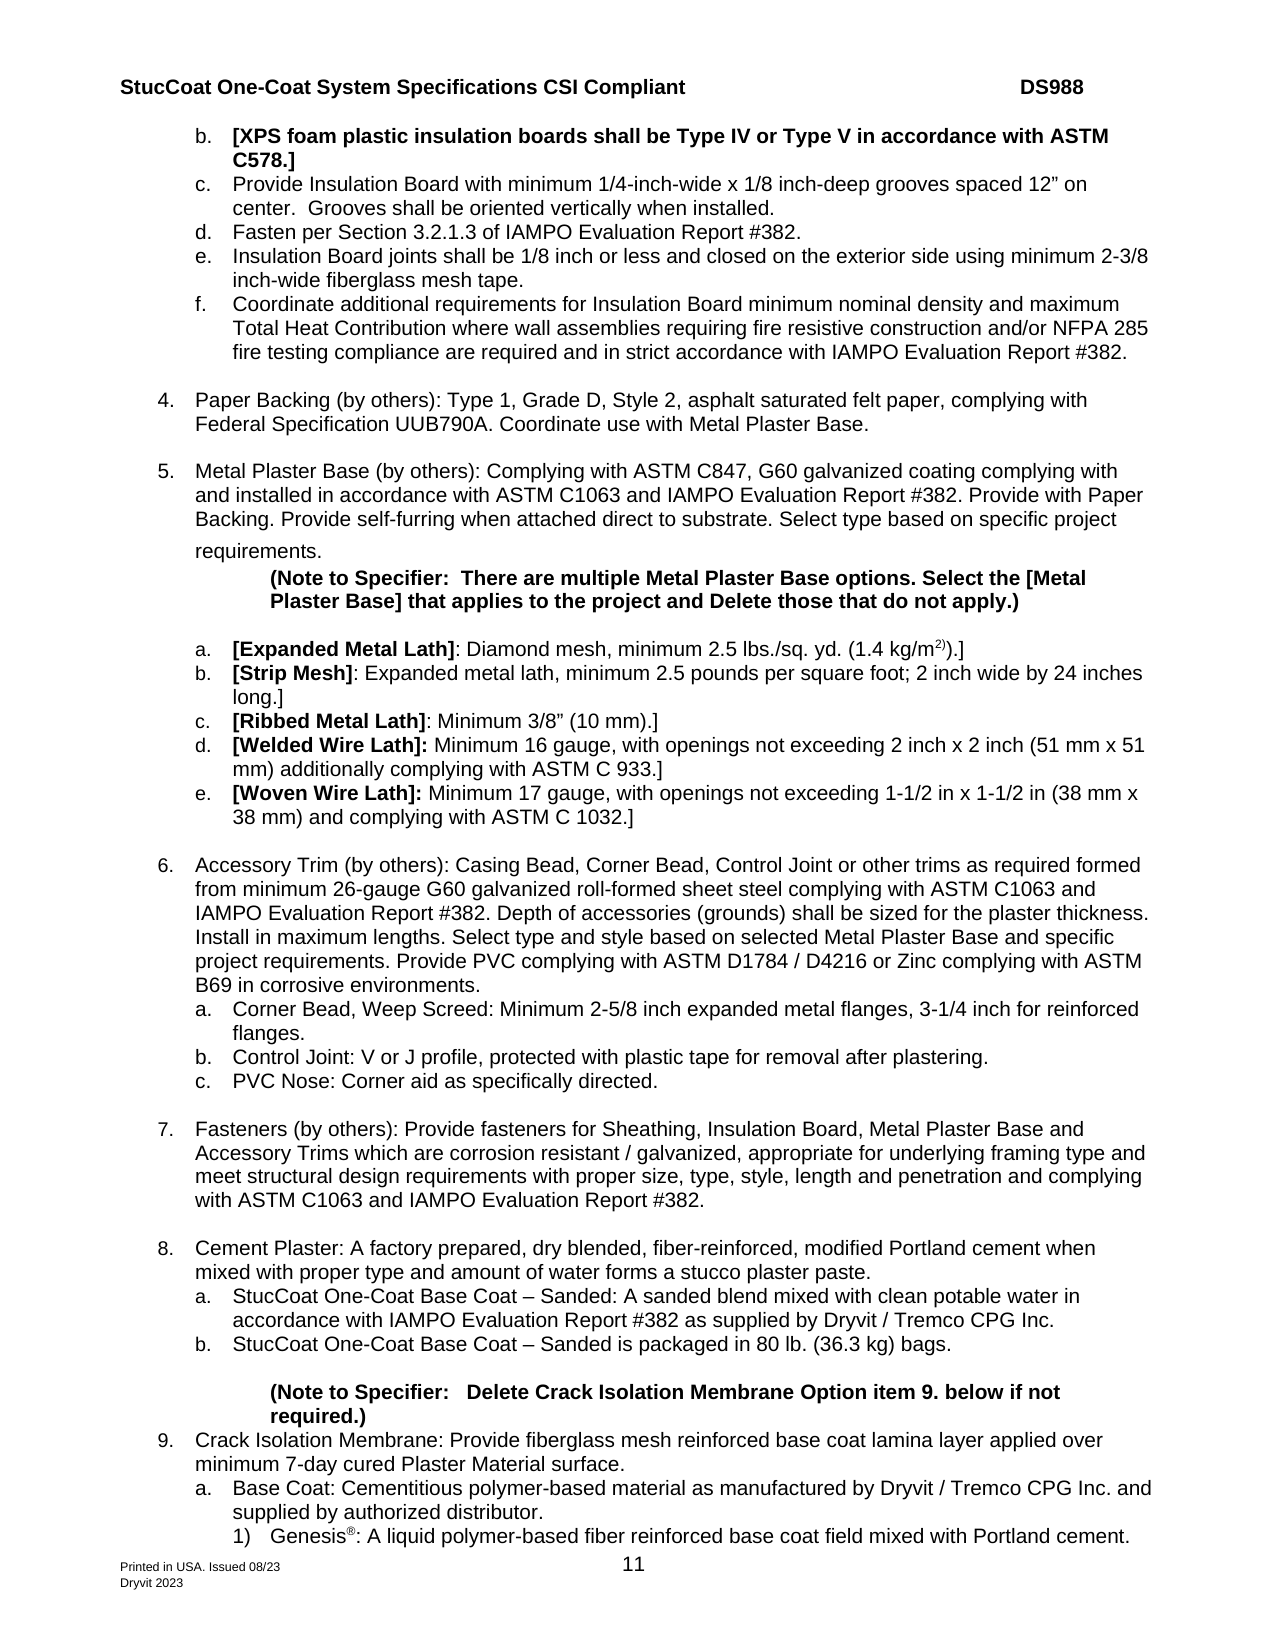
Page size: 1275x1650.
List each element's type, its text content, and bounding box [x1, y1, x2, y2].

list Cement Plaster: A factory prepared, dry blended, fiber-reinforced, modified Portland cement when mixed with proper type and amount of water forms a stucco plaster paste. [157, 1236, 1155, 1284]
list [Ribbed Metal Lath]: Minimum 3/8” (10 mm).] [195, 709, 1155, 733]
text (Note to Specifier: Delete Crack Isolation Membrane Option item 9. below if not required.) [270, 1380, 1155, 1428]
list StucCoat One-Coat Base Coat – Sanded is packaged in 80 lb. (36.3 kg) bags. [195, 1332, 1155, 1356]
list [Welded Wire Lath]: Minimum 16 gauge, with openings not exceeding 2 inch x 2 inch (51 mm x 51 mm) additionally complying with ASTM C 933.] [195, 733, 1155, 781]
text (Note to Specifier: There are multiple Metal Plaster Base options. Select the [Metal Plaster Base] that applies to the project and Delete those that do not apply.) [270, 565, 1155, 613]
list Fasteners (by others): Provide fasteners for Sheathing, Insulation Board, Metal Plaster Base and Accessory Trims which are corrosion resistant / galvanized, appropriate for underlying framing type and meet structural design requirements with proper size, type, style, length and penetration and complying with ASTM C1063 and IAMPO Evaluation Report #382. [157, 1116, 1155, 1212]
list Metal Plaster Base (by others): Complying with ASTM C847, G60 galvanized coating complying with and installed in accordance with ASTM C1063 and IAMPO Evaluation Report #382. Provide with Paper Backing. Provide self-furring when attached direct to substrate. Select type based on specific project requirements. [157, 459, 1155, 565]
list Provide Insulation Board with minimum 1/4-inch-wide x 1/8 inch-deep grooves spaced 12” on center. Grooves shall be oriented vertically when installed. [195, 172, 1155, 220]
list [Strip Mesh]: Expanded metal lath, minimum 2.5 pounds per square foot; 2 inch wide by 24 inches long.] [195, 661, 1155, 709]
list StucCoat One-Coat Base Coat – Sanded: A sanded blend mixed with clean potable water in accordance with IAMPO Evaluation Report #382 as supplied by Dryvit / Tremco CPG Inc. [195, 1284, 1155, 1332]
list Paper Backing (by others): Type 1, Grade D, Style 2, asphalt saturated felt paper, complying with Federal Specification UUB790A. Coordinate use with Metal Plaster Base. [157, 387, 1155, 435]
list [XPS foam plastic insulation boards shall be Type IV or Type V in accordance with ASTM C578.] [195, 124, 1155, 172]
list Insulation Board joints shall be 1/8 inch or less and closed on the exterior side using minimum 2-3/8 inch-wide fiberglass mesh tape. [195, 244, 1155, 292]
list Coordinate additional requirements for Insulation Board minimum nominal density and maximum Total Heat Contribution where wall assemblies requiring fire resistive construction and/or NFPA 285 fire testing compliance are required and in strict accordance with IAMPO Evaluation Report #382. [195, 292, 1155, 363]
list Base Coat: Cementitious polymer-based material as manufactured by Dryvit / Tremco CPG Inc. and supplied by authorized distributor. [195, 1476, 1155, 1524]
list Corner Bead, Weep Screed: Minimum 2-5/8 inch expanded metal flanges, 3-1/4 inch for reinforced flanges. [195, 997, 1155, 1044]
list Genesis®: A liquid polymer-based fiber reinforced base coat field mixed with Portland cement. [232, 1524, 1155, 1548]
list Crack Isolation Membrane: Provide fiberglass mesh reinforced base coat lamina layer applied over minimum 7-day cured Plaster Material surface. [157, 1428, 1155, 1476]
list PVC Nose: Corner aid as specifically directed. [195, 1068, 1155, 1092]
list [Expanded Metal Lath]: Diamond mesh, minimum 2.5 lbs./sq. yd. (1.4 kg/m2)).] [195, 637, 1155, 661]
list Accessory Trim (by others): Casing Bead, Corner Bead, Control Joint or other trims as required formed from minimum 26-gauge G60 galvanized roll-formed sheet steel complying with ASTM C1063 and IAMPO Evaluation Report #382. Depth of accessories (grounds) shall be sized for the plaster thickness. Install in maximum lengths. Select type and style based on selected Metal Plaster Base and specific project requirements. Provide PVC complying with ASTM D1784 / D4216 or Zinc complying with ASTM B69 in corrosive environments. [157, 853, 1155, 997]
list Control Joint: V or J profile, protected with plastic tape for removal after plastering. [195, 1044, 1155, 1068]
list [Woven Wire Lath]: Minimum 17 gauge, with openings not exceeding 1-1/2 in x 1-1/2 in (38 mm x 38 mm) and complying with ASTM C 1032.] [195, 781, 1155, 829]
list Fasten per Section 3.2.1.3 of IAMPO Evaluation Report #382. [195, 220, 1155, 244]
